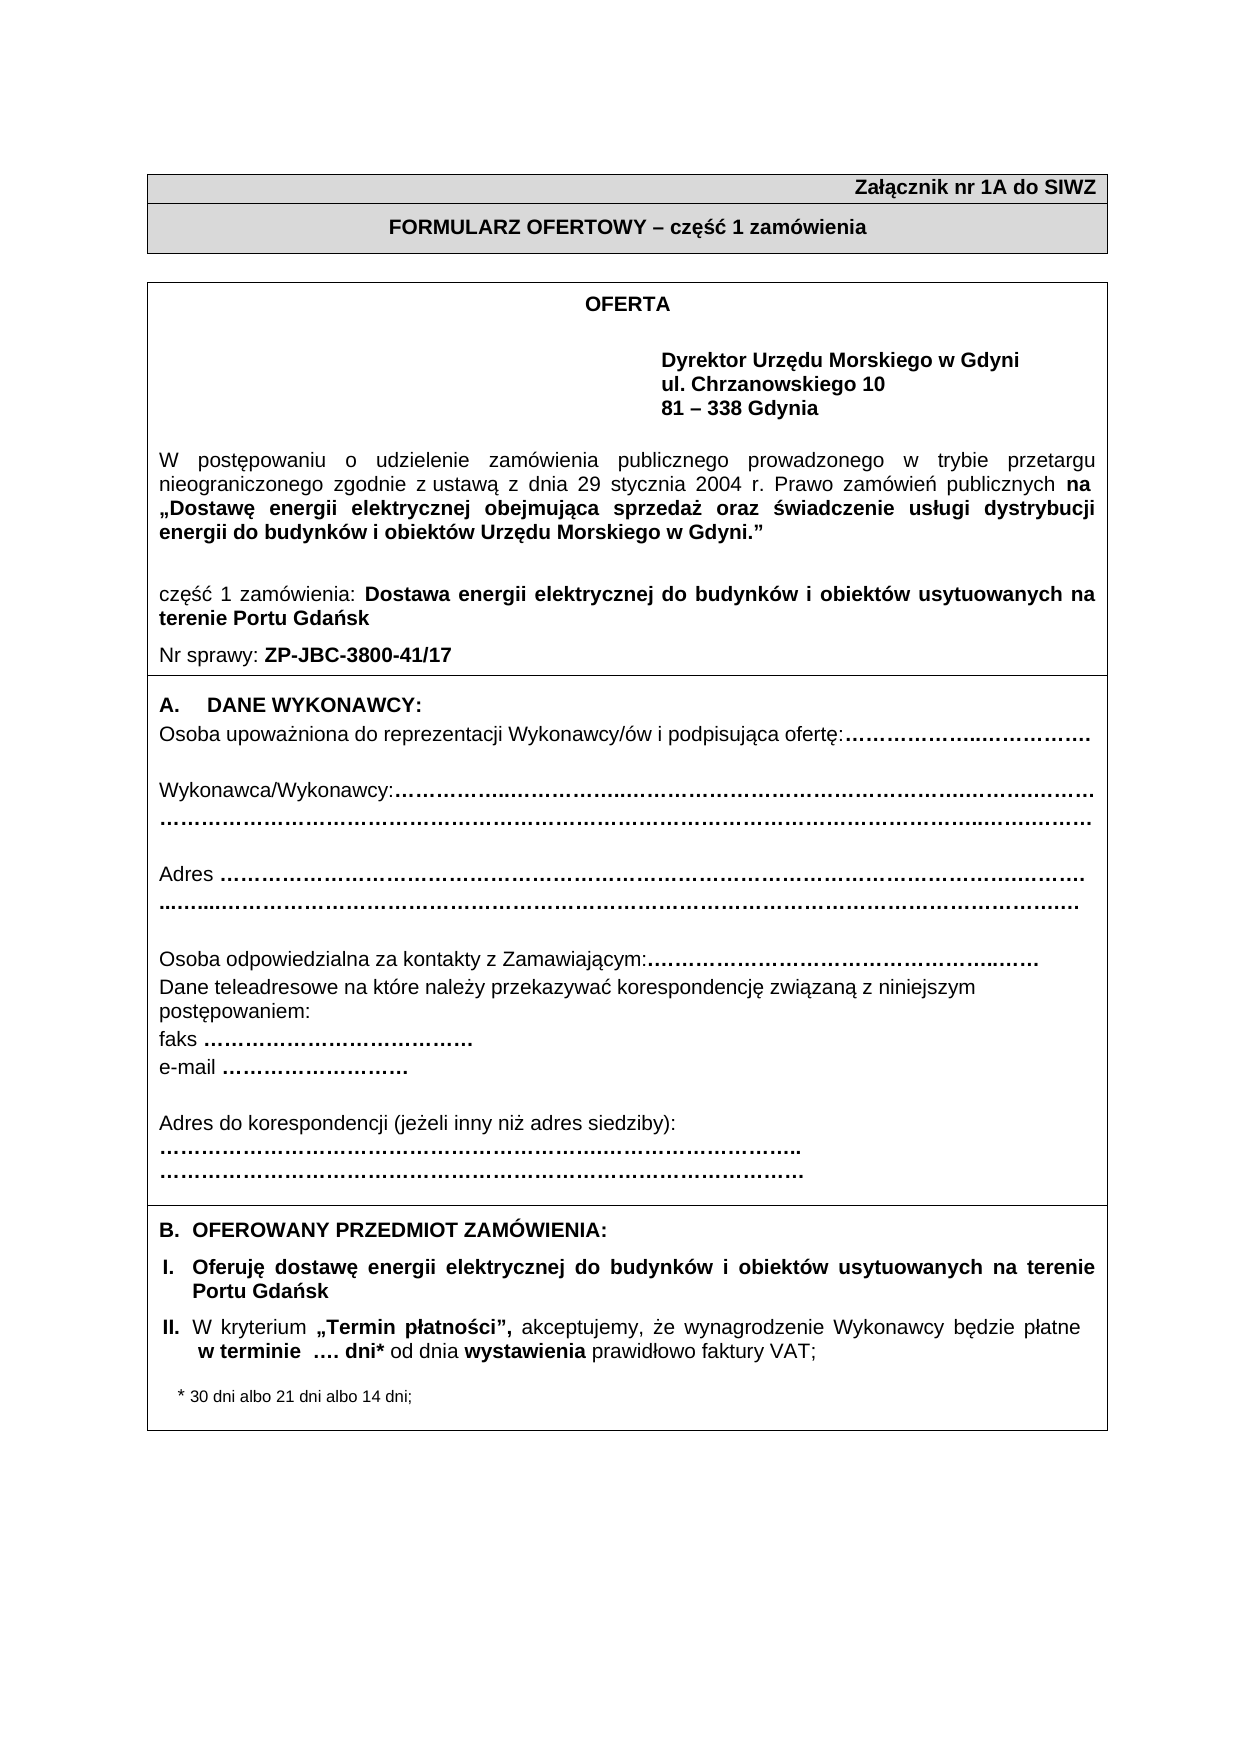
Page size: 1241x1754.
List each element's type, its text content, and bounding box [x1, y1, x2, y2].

table_cell FORMULARZ OFERTOWY – część 1 zamówienia [148, 204, 1107, 253]
table_header Załącznik nr 1A do SIWZ [148, 175, 1107, 203]
table_header OFERTA Dyrektor Urzędu Morskiego w Gdyni ul. Chrzanowskiego 10 81 – 338 Gdynia W postępowaniu o udzielenie zamówienia publicznego prowadzonego w trybie przetargu nieograniczonego zgodnie z ustawą z dnia 29 stycznia 2004 r. Prawo zamówień publicznych na „Dostawę energii elektrycznej obejmująca sprzedaż oraz świadczenie usługi dystrybucji energii do budynków i obiektów Urzędu Morskiego w Gdyni.” część 1 zamówienia: Dostawa energii elektrycznej do budynków i obiektów usytuowanych na terenie Portu Gdańsk Nr sprawy: ZP-JBC-3800-41/17 [148, 283, 1107, 675]
table_cell OFEROWANY PRZEDMIOT ZAMÓWIENIA: Oferuję dostawę energii elektrycznej do budynków i obiektów usytuowanych na terenie Portu Gdańsk W kryterium „Termin płatności”, akceptujemy, że wynagrodzenie Wykonawcy będzie płatne w terminie …. dni* od dnia wystawienia prawidłowo faktury VAT; * 30 dni albo 21 dni albo 14 dni; [148, 1206, 1107, 1430]
table_cell DANE WYKONAWCY: Osoba upoważniona do reprezentacji Wykonawcy/ów i podpisująca ofertę:………………..……………. Wykonawca/Wykonawcy:……………..……………..………………………………………….……….……… ………………………………………………………………………………………………………..…….……… Adres …………………………………………………………………………………………………….………. ...…... …….………………………………wa na Wykonawcyania,ac rozwojowych (Dz. owych na inwestycje w zakresie dużej infrastrukt.………………………………………………………………………………………………………….… Osoba odpowiedzialna za kontakty z Zamawiającym:.…………………………………………..…… Dane teleadresowe na które należy przekazywać korespondencję związaną z niniejszym postępowaniem: faks ………………………………… e-mail ………………………………………………………………………ji o ……… Adres do korespondencji (jeżeli inny niż adres siedziby): ……………………………………………………….……………………….. ………………………………………………………………………………… [148, 676, 1107, 1204]
